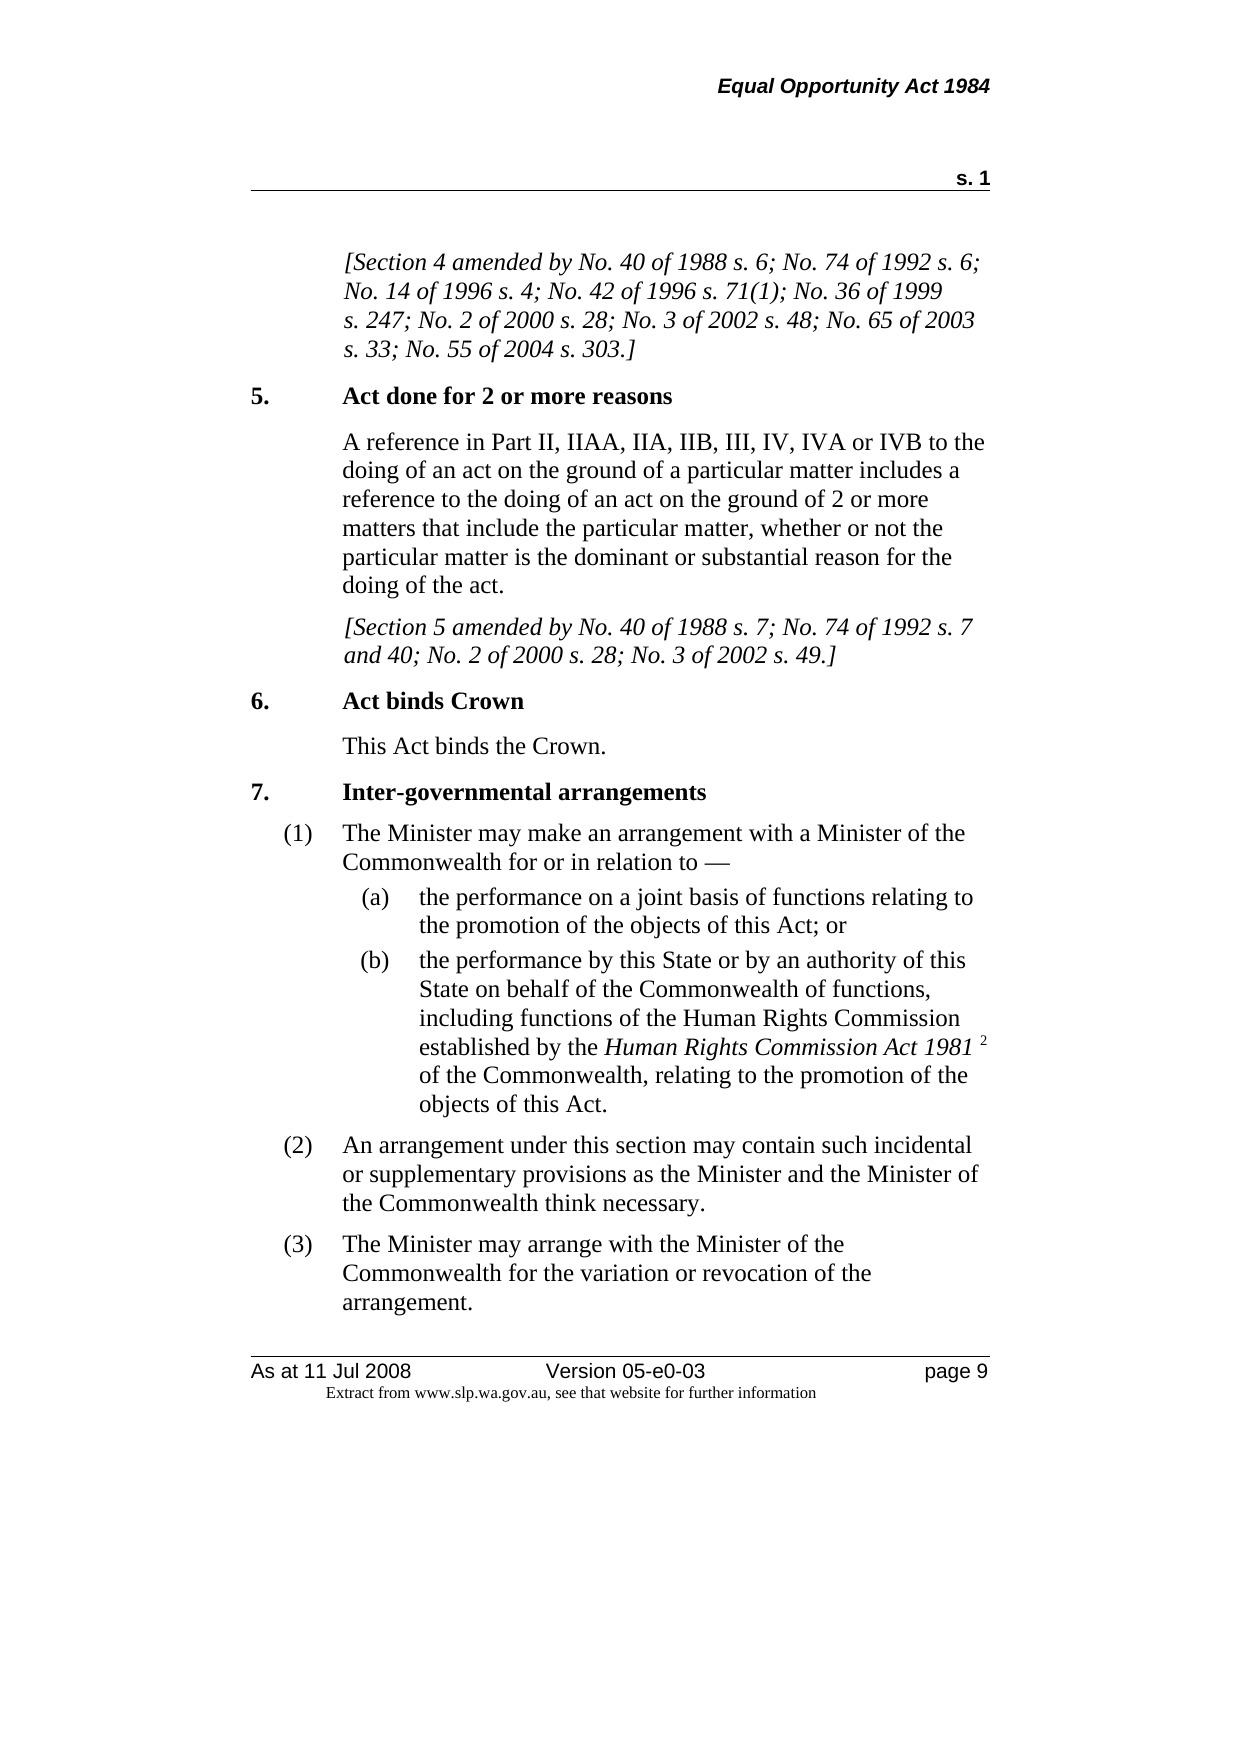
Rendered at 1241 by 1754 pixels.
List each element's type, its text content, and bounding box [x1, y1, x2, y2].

text [Section 4 amended by No. 40 of 1988 s. 6; No. 74 of 1992 s. 6; No. 14 of 1996 s. 4; No. 42 of 1996 s. 71(1); No. 36 of 1999 s. 247; No. 2 of 2000 s. 28; No. 3 of 2002 s. 48; No. 65 of 2003 s. 33; No. 55 of 2004 s. 303.] [251, 247, 990, 362]
subtitle 7. Inter-governmental arrangements [251, 777, 990, 805]
subtitle 6. Act binds Crown [251, 686, 990, 714]
text (2) An arrangement under this section may contain such incidental or supplementary provisions as the Minister and the Minister of the Commonwealth think necessary. [251, 1130, 990, 1217]
subtitle 5. Act done for 2 or more reasons [251, 381, 990, 410]
text A reference in Part II, IIAA, IIA, IIB, III, IV, IVA or IVB to the doing of an act on the ground of a particular matter includes a reference to the doing of an act on the ground of 2 or more matters that include the particular matter, whether or not the particular matter is the dominant or substantial reason for the doing of the act. [251, 427, 990, 599]
text (1) The Minister may make an arrangement with a Minister of the Commonwealth for or in relation to — [251, 818, 990, 875]
text [Section 5 amended by No. 40 of 1988 s. 7; No. 74 of 1992 s. 7 and 40; No. 2 of 2000 s. 28; No. 3 of 2002 s. 49.] [251, 612, 990, 669]
text (3) The Minister may arrange with the Minister of the Commonwealth for the variation or revocation of the arrangement. [251, 1229, 990, 1315]
text (b) the performance by this State or by an authority of this State on behalf of the Commonwealth of functions, including functions of the Human Rights Commission established by the Human Rights Commission Act 1981 2 of the Commonwealth, relating to the promotion of the objects of this Act. [251, 945, 990, 1118]
text (a) the performance on a joint basis of functions relating to the promotion of the objects of this Act; or [251, 882, 990, 939]
text This Act binds the Crown. [251, 731, 990, 760]
